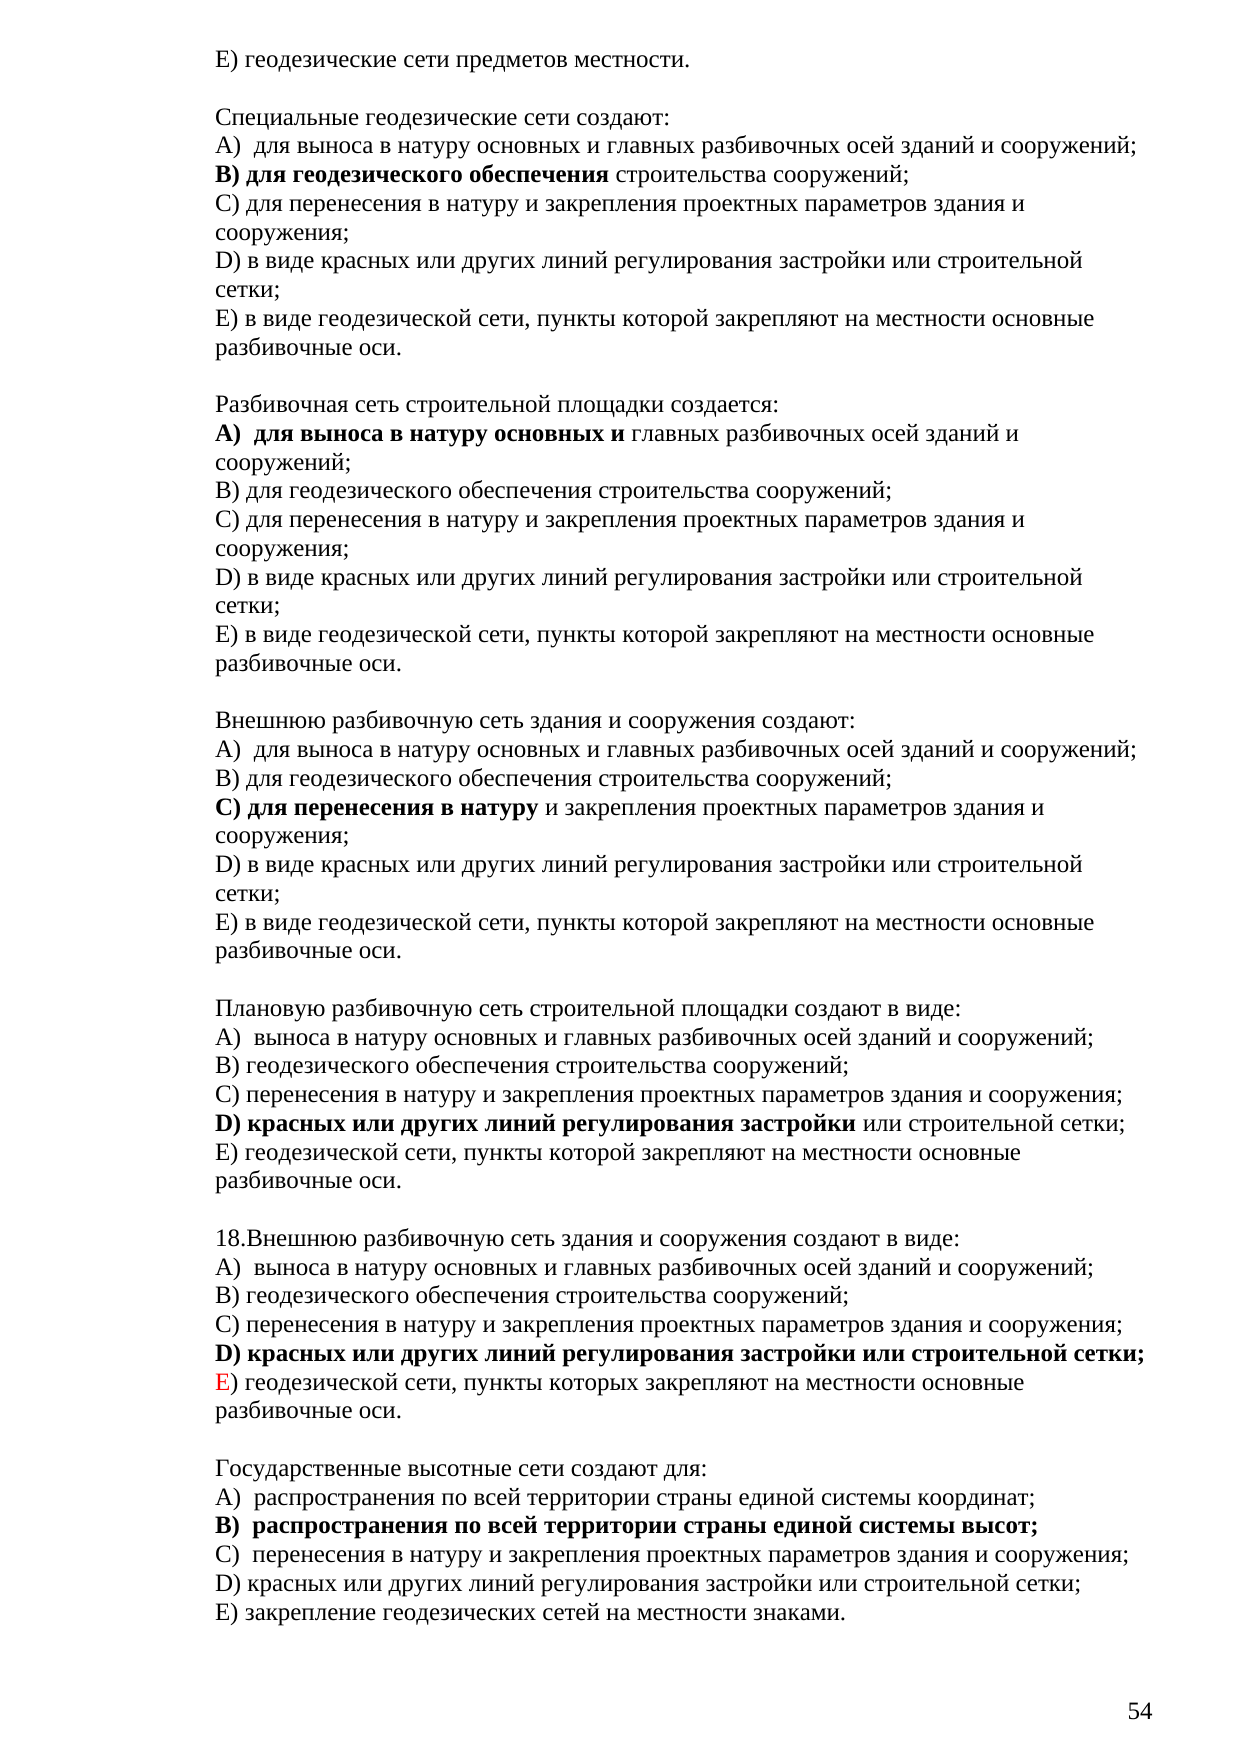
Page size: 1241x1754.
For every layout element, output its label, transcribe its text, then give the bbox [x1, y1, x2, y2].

text А) выноса в натуру основных и главных разбивочных осей зданий и сооружений; [215, 1252, 1152, 1281]
text А) для выноса в натуру основных и главных разбивочных осей зданий и сооружений; [215, 418, 1152, 476]
text С) перенесения в натуру и закрепления проектных параметров здания и сооружения; [215, 1309, 1152, 1338]
text Государственные высотные сети создают для: [215, 1453, 1152, 1482]
text D) в виде красных или других линий регулирования застройки или строительной сетки; [215, 246, 1152, 303]
text D) красных или других линий регулирования застройки или строительной сетки; [215, 1338, 1152, 1367]
text Е) геодезической сети, пункты которых закрепляют на местности основные разбивочные оси. [215, 1367, 1152, 1424]
text А) для выноса в натуру основных и главных разбивочных осей зданий и сооружений; [215, 734, 1152, 763]
text Е) в виде геодезической сети, пункты которой закрепляют на местности основные разбивочные оси. [215, 303, 1152, 361]
text С) перенесения в натуру и закрепления проектных параметров здания и сооружения; [215, 1539, 1152, 1568]
text А) распространения по всей территории страны единой системы координат; [215, 1482, 1152, 1511]
text А) для выноса в натуру основных и главных разбивочных осей зданий и сооружений; [215, 131, 1152, 159]
text D) красных или других линий регулирования застройки или строительной сетки; [215, 1568, 1152, 1597]
text D) красных или других линий регулирования застройки или строительной сетки; [215, 1108, 1152, 1137]
text В) геодезического обеспечения строительства сооружений; [215, 1051, 1152, 1079]
text Внешнюю разбивочную сеть здания и сооружения создают: [215, 706, 1152, 734]
text В) для геодезического обеспечения строительства сооружений; [215, 476, 1152, 504]
text В) для геодезического обеспечения строительства сооружений; [215, 159, 1152, 188]
text С) для перенесения в натуру и закрепления проектных параметров здания и сооружения; [215, 504, 1152, 562]
text Е) геодезической сети, пункты которой закрепляют на местности основные разбивочные оси. [215, 1137, 1152, 1194]
text D) в виде красных или других линий регулирования застройки или строительной сетки; [215, 849, 1152, 907]
text С) перенесения в натуру и закрепления проектных параметров здания и сооружения; [215, 1079, 1152, 1108]
text Е) закрепление геодезических сетей на местности знаками. [215, 1597, 1152, 1626]
text В) геодезического обеспечения строительства сооружений; [215, 1281, 1152, 1309]
text С) для перенесения в натуру и закрепления проектных параметров здания и сооружения; [215, 792, 1152, 849]
text С) для перенесения в натуру и закрепления проектных параметров здания и сооружения; [215, 188, 1152, 246]
text Е) геодезические сети предметов местности. [215, 44, 1152, 73]
text D) в виде красных или других линий регулирования застройки или строительной сетки; [215, 562, 1152, 619]
text А) выноса в натуру основных и главных разбивочных осей зданий и сооружений; [215, 1022, 1152, 1051]
text Е) в виде геодезической сети, пункты которой закрепляют на местности основные разбивочные оси. [215, 619, 1152, 677]
text Специальные геодезические сети создают: [215, 102, 1152, 131]
text Е) в виде геодезической сети, пункты которой закрепляют на местности основные разбивочные оси. [215, 907, 1152, 964]
text Разбивочная сеть строительной площадки создается: [215, 389, 1152, 418]
text Плановую разбивочную сеть строительной площадки создают в виде: [215, 993, 1152, 1022]
text В) распространения по всей территории страны единой системы высот; [215, 1511, 1152, 1539]
text В) для геодезического обеспечения строительства сооружений; [215, 763, 1152, 792]
text 18.Внешнюю разбивочную сеть здания и сооружения создают в виде: [215, 1223, 1152, 1252]
